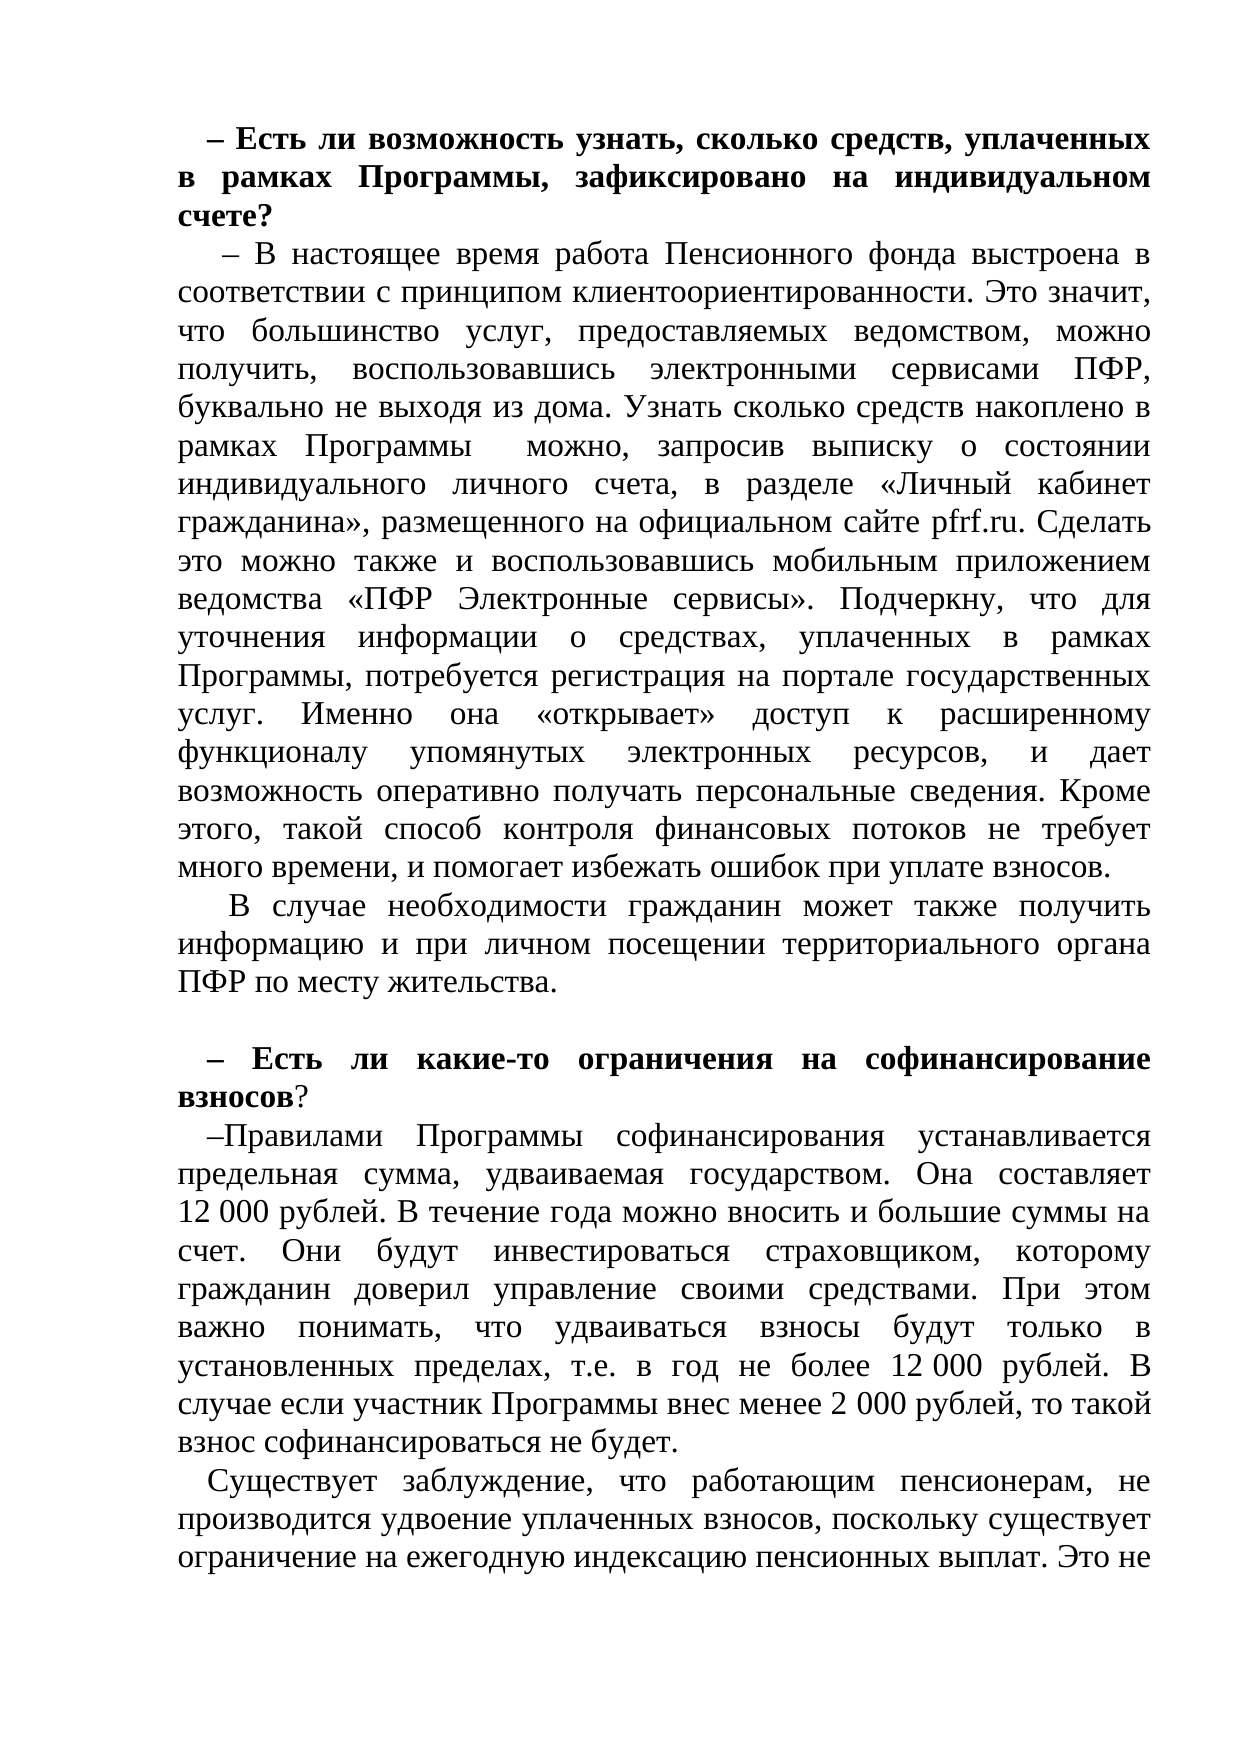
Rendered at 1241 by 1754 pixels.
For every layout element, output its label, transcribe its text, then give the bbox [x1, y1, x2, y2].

text В случае необходимости гражданин может также получить информацию и при личном посещении территориального органа ПФР по месту жительства. [177, 885, 1152, 1000]
text – Есть ли возможность узнать, сколько средств, уплаченных в рамках Программы, зафиксировано на индивидуальном счете? [177, 118, 1152, 233]
text –Правилами Программы софинансирования устанавливается предельная сумма, удваиваемая государством. Она составляет 12 000 рублей. В течение года можно вносить и большие суммы на счет. Они будут инвестироваться страховщиком, которому гражданин доверил управление своими средствами. При этом важно понимать, что удваиваться взносы будут только в установленных пределах, т.е. в год не более 12 000 рублей. В случае если участник Программы внес менее 2 000 рублей, то такой взнос софинансироваться не будет. [177, 1115, 1152, 1460]
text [177, 1460, 1152, 1575]
text – Есть ли какие-то ограничения на софинансирование взносов? [177, 1038, 1152, 1115]
text – В настоящее время работа Пенсионного фонда выстроена в соответствии с принципом клиентоориентированности. Это значит, что большинство услуг, предоставляемых ведомством, можно получить, воспользовавшись электронными сервисами ПФР, буквально не выходя из дома. Узнать сколько средств накоплено в рамках Программы можно, запросив выписку о состоянии индивидуального личного счета, в разделе «Личный кабинет гражданина», размещенного на официальном сайте pfrf.ru. Сделать это можно также и воспользовавшись мобильным приложением ведомства «ПФР Электронные сервисы». Подчеркну, что для уточнения информации о средствах, уплаченных в рамках Программы, потребуется регистрация на портале государственных услуг. Именно она «открывает» доступ к расширенному функционалу упомянутых электронных ресурсов, и дает возможность оперативно получать персональные сведения. Кроме этого, такой способ контроля финансовых потоков не требует много времени, и помогает избежать ошибок при уплате взносов. [177, 233, 1152, 885]
